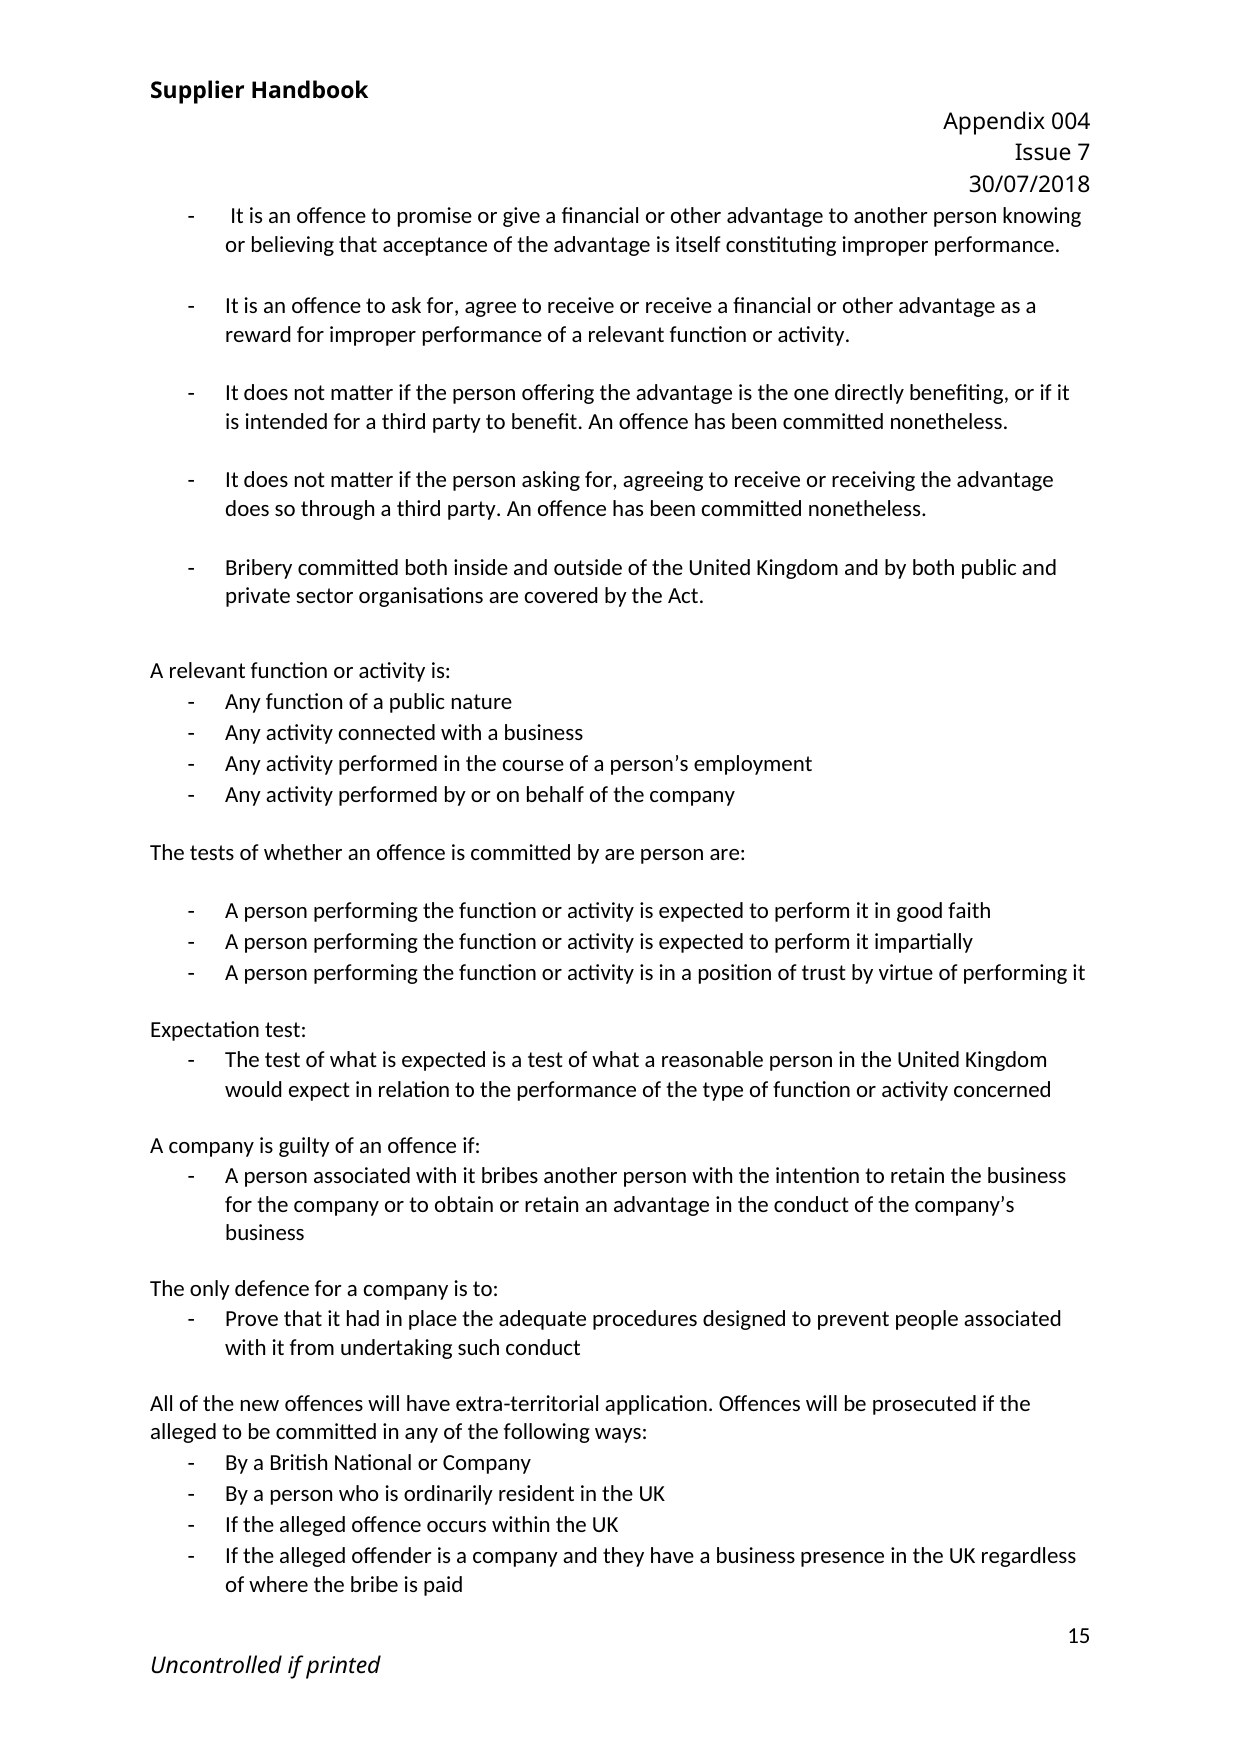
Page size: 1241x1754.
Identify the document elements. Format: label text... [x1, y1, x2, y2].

text The only defence for a company is to: [150, 1274, 1090, 1302]
list A person performing the function or activity is in a position of trust by virtue of performing it [187, 956, 1090, 987]
list Any activity connected with a business [187, 716, 1090, 747]
list Any function of a public nature [187, 684, 1090, 716]
list A person associated with it bribes another person with the intention to retain the business for the company or to obtain or retain an advantage in the conduct of the company’s business [187, 1159, 1090, 1246]
list By a British National or Company [187, 1445, 1090, 1477]
text A relevant function or activity is: [150, 657, 1090, 684]
list A person performing the function or activity is expected to perform it in good faith [187, 894, 1090, 925]
list It is an offence to promise or give a financial or other advantage to another person knowing or believing that acceptance of the advantage is itself constituting improper performance. [187, 199, 1090, 258]
list If the alleged offence occurs within the UK [187, 1508, 1090, 1539]
list It is an offence to ask for, agree to receive or receive a financial or other advantage as a reward for improper performance of a relevant function or activity. [187, 288, 1090, 348]
text A company is guilty of an offence if: [150, 1131, 1090, 1159]
list By a person who is ordinarily resident in the UK [187, 1477, 1090, 1508]
list A person performing the function or activity is expected to perform it impartially [187, 925, 1090, 956]
text The tests of whether an offence is committed by are person are: [150, 838, 1090, 866]
list Any activity performed in the course of a person’s employment [187, 747, 1090, 778]
text Expectation test: [150, 1015, 1090, 1043]
list Prove that it had in place the adequate procedures designed to prevent people associated with it from undertaking such conduct [187, 1302, 1090, 1361]
list Any activity performed by or on behalf of the company [187, 778, 1090, 809]
text All of the new offences will have extra-territorial application. Offences will be prosecuted if the alleged to be committed in any of the following ways: [150, 1389, 1090, 1445]
list The test of what is expected is a test of what a reasonable person in the United Kingdom would expect in relation to the performance of the type of function or activity concerned [187, 1043, 1090, 1103]
list Bribery committed both inside and outside of the United Kingdom and by both public and private sector organisations are covered by the Act. [187, 550, 1090, 610]
list If the alleged offender is a company and they have a business presence in the UK regardless of where the bribe is paid [187, 1539, 1090, 1598]
list It does not matter if the person offering the advantage is the one directly benefiting, or if it is intended for a third party to benefit. An offence has been committed nonetheless. [187, 376, 1090, 435]
list It does not matter if the person asking for, agreeing to receive or receiving the advantage does so through a third party. An offence has been committed nonetheless. [187, 463, 1090, 522]
